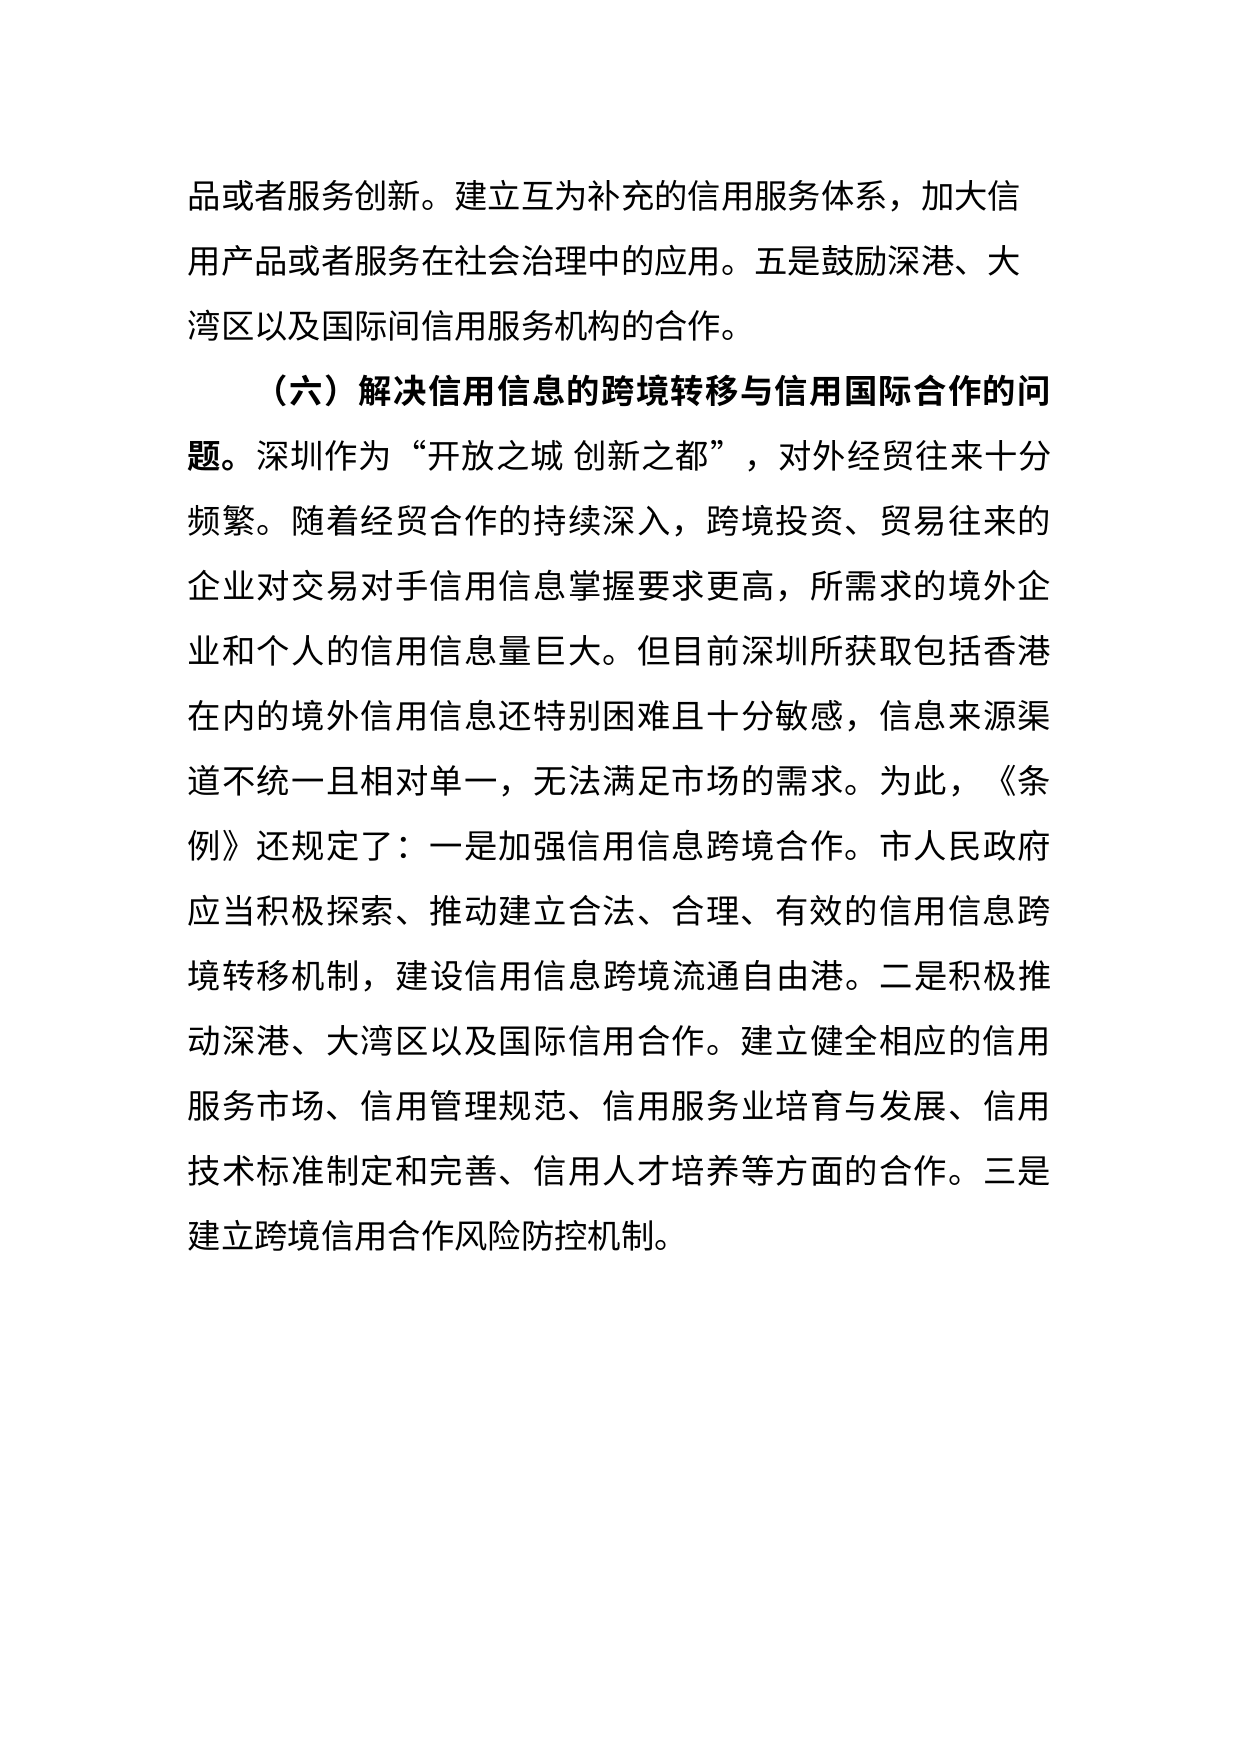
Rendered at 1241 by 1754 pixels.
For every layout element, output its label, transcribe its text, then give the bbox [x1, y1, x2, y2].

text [187, 162, 1053, 357]
text （六）解决信用信息的跨境转移与信用国际合作的问题。深圳作为“开放之城 创新之都”，对外经贸往来十分频繁。随着经贸合作的持续深入，跨境投资、贸易往来的企业对交易对手信用信息掌握要求更高，所需求的境外企业和个人的信用信息量巨大。但目前深圳所获取包括香港在内的境外信用信息还特别困难且十分敏感，信息来源渠道不统一且相对单一，无法满足市场的需求。为此，《条例》还规定了：一是加强信用信息跨境合作。市人民政府应当积极探索、推动建立合法、合理、有效的信用信息跨境转移机制，建设信用信息跨境流通自由港。二是积极推动深港、大湾区以及国际信用合作。建立健全相应的信用服务市场、信用管理规范、信用服务业培育与发展、信用技术标准制定和完善、信用人才培养等方面的合作。三是建立跨境信用合作风险防控机制。 [187, 357, 1053, 1267]
